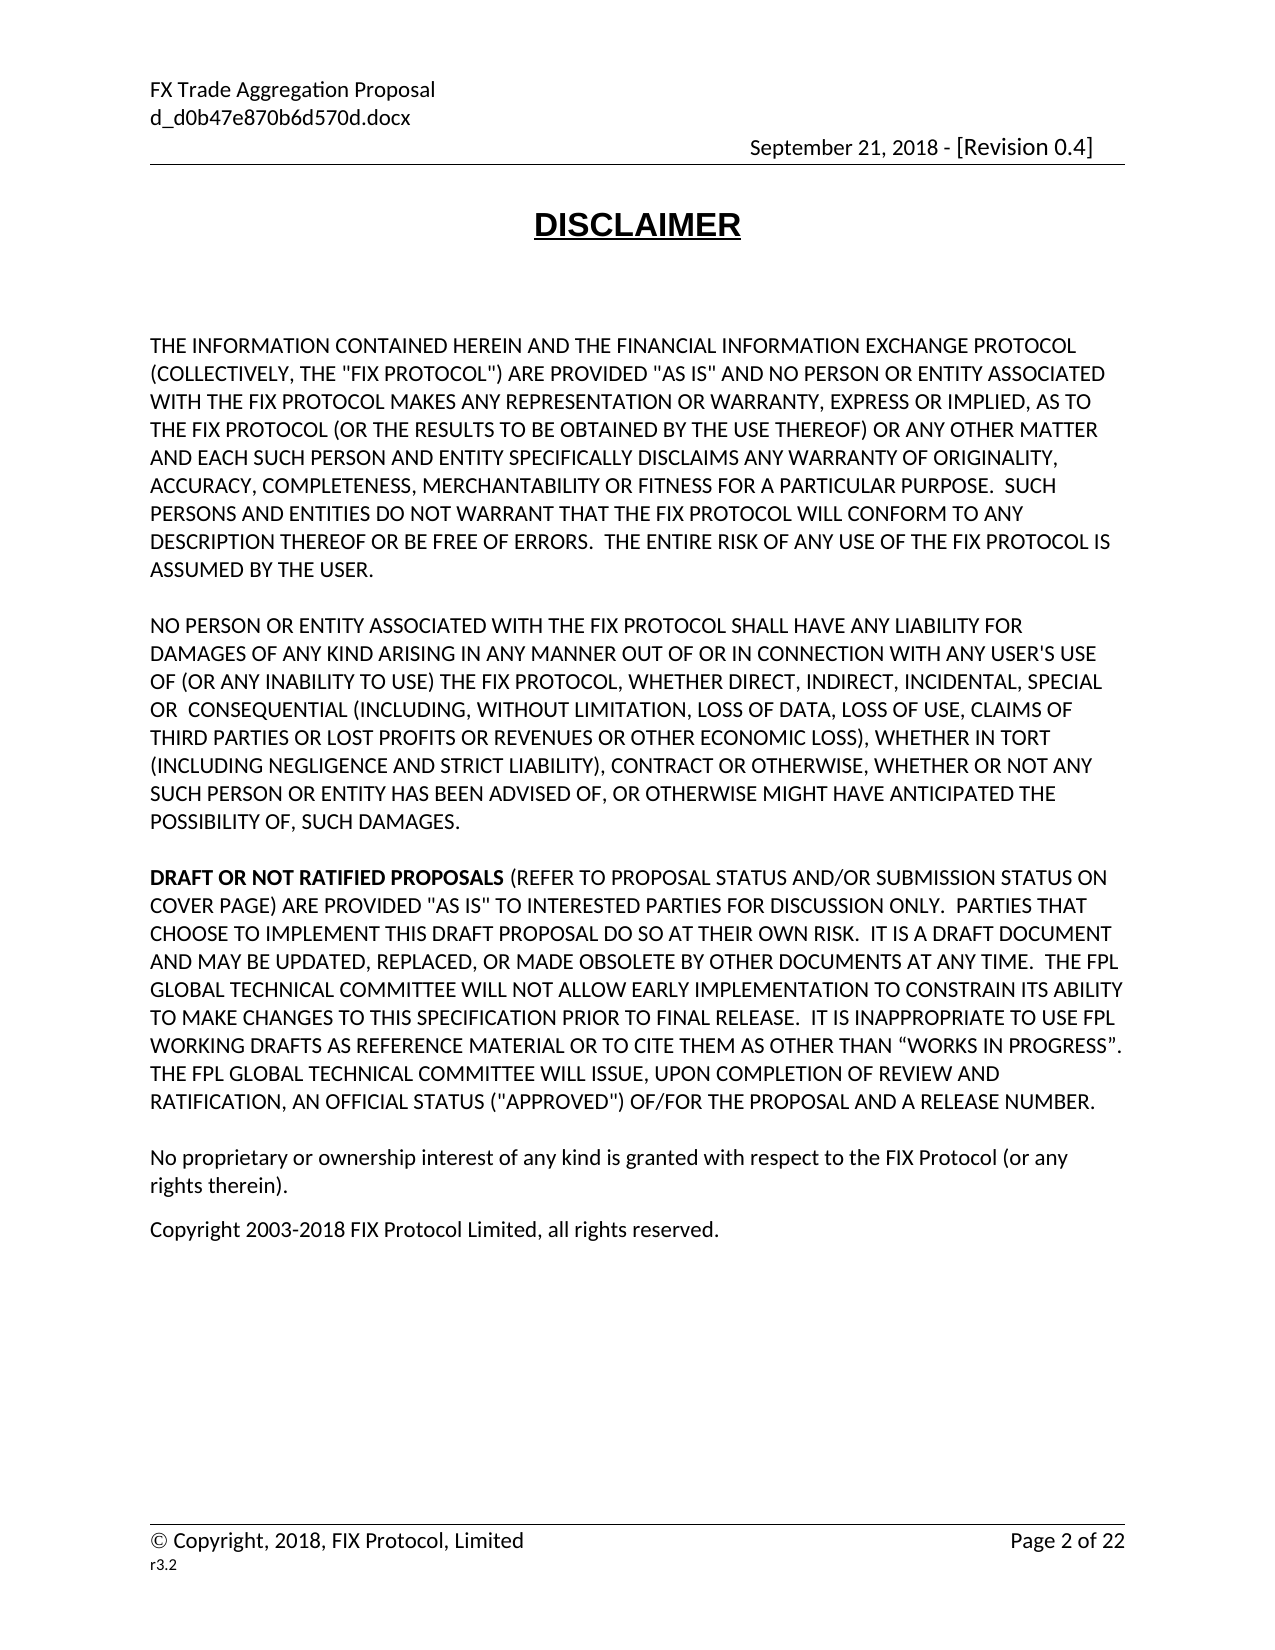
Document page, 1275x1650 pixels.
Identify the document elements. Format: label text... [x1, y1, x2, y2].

title DISCLAIMER [150, 205, 1125, 243]
list No proprietary or ownership interest of any kind is granted with respect to the FIX Protocol (or any rights therein). [150, 1143, 1125, 1199]
list Copyright 2003-2018 FIX Protocol Limited, all rights reserved. [150, 1215, 1125, 1243]
list THE INFORMATION CONTAINED HEREIN AND THE FINANCIAL INFORMATION EXCHANGE PROTOCOL (COLLECTIVELY, THE "FIX PROTOCOL") ARE PROVIDED "AS IS" AND NO PERSON OR ENTITY ASSOCIATED WITH THE FIX PROTOCOL MAKES ANY REPRESENTATION OR WARRANTY, EXPRESS OR IMPLIED, AS TO THE FIX PROTOCOL (OR THE RESULTS TO BE OBTAINED BY THE USE THEREOF) OR ANY OTHER MATTER AND EACH SUCH PERSON AND ENTITY SPECIFICALLY DISCLAIMS ANY WARRANTY OF ORIGINALITY, ACCURACY, COMPLETENESS, MERCHANTABILITY OR FITNESS FOR A PARTICULAR PURPOSE. SUCH PERSONS AND ENTITIES DO NOT WARRANT THAT THE FIX PROTOCOL WILL CONFORM TO ANY DESCRIPTION THEREOF OR BE FREE OF ERRORS. THE ENTIRE RISK OF ANY USE OF THE FIX PROTOCOL IS ASSUMED BY THE USER. [150, 331, 1125, 583]
list NO PERSON OR ENTITY ASSOCIATED WITH THE FIX PROTOCOL SHALL HAVE ANY LIABILITY FOR DAMAGES OF ANY KIND ARISING IN ANY MANNER OUT OF OR IN CONNECTION WITH ANY USER'S USE OF (OR ANY INABILITY TO USE) THE FIX PROTOCOL, WHETHER DIRECT, INDIRECT, INCIDENTAL, SPECIAL OR CONSEQUENTIAL (INCLUDING, WITHOUT LIMITATION, LOSS OF DATA, LOSS OF USE, CLAIMS OF THIRD PARTIES OR LOST PROFITS OR REVENUES OR OTHER ECONOMIC LOSS), WHETHER IN TORT (INCLUDING NEGLIGENCE AND STRICT LIABILITY), CONTRACT OR OTHERWISE, WHETHER OR NOT ANY SUCH PERSON OR ENTITY HAS BEEN ADVISED OF, OR OTHERWISE MIGHT HAVE ANTICIPATED THE POSSIBILITY OF, SUCH DAMAGES. [150, 611, 1125, 835]
list DRAFT OR NOT RATIFIED PROPOSALS (REFER TO PROPOSAL STATUS AND/OR SUBMISSION STATUS ON COVER PAGE) ARE PROVIDED "AS IS" TO INTERESTED PARTIES FOR DISCUSSION ONLY. PARTIES THAT CHOOSE TO IMPLEMENT THIS DRAFT PROPOSAL DO SO AT THEIR OWN RISK. IT IS A DRAFT DOCUMENT AND MAY BE UPDATED, REPLACED, OR MADE OBSOLETE BY OTHER DOCUMENTS AT ANY TIME. THE FPL GLOBAL TECHNICAL COMMITTEE WILL NOT ALLOW EARLY IMPLEMENTATION TO CONSTRAIN ITS ABILITY TO MAKE CHANGES TO THIS SPECIFICATION PRIOR TO FINAL RELEASE. IT IS INAPPROPRIATE TO USE FPL WORKING DRAFTS AS REFERENCE MATERIAL OR TO CITE THEM AS OTHER THAN “WORKS IN PROGRESS”. THE FPL GLOBAL TECHNICAL COMMITTEE WILL ISSUE, UPON COMPLETION OF REVIEW AND RATIFICATION, AN OFFICIAL STATUS ("APPROVED") OF/FOR THE PROPOSAL AND A RELEASE NUMBER. [150, 863, 1125, 1115]
